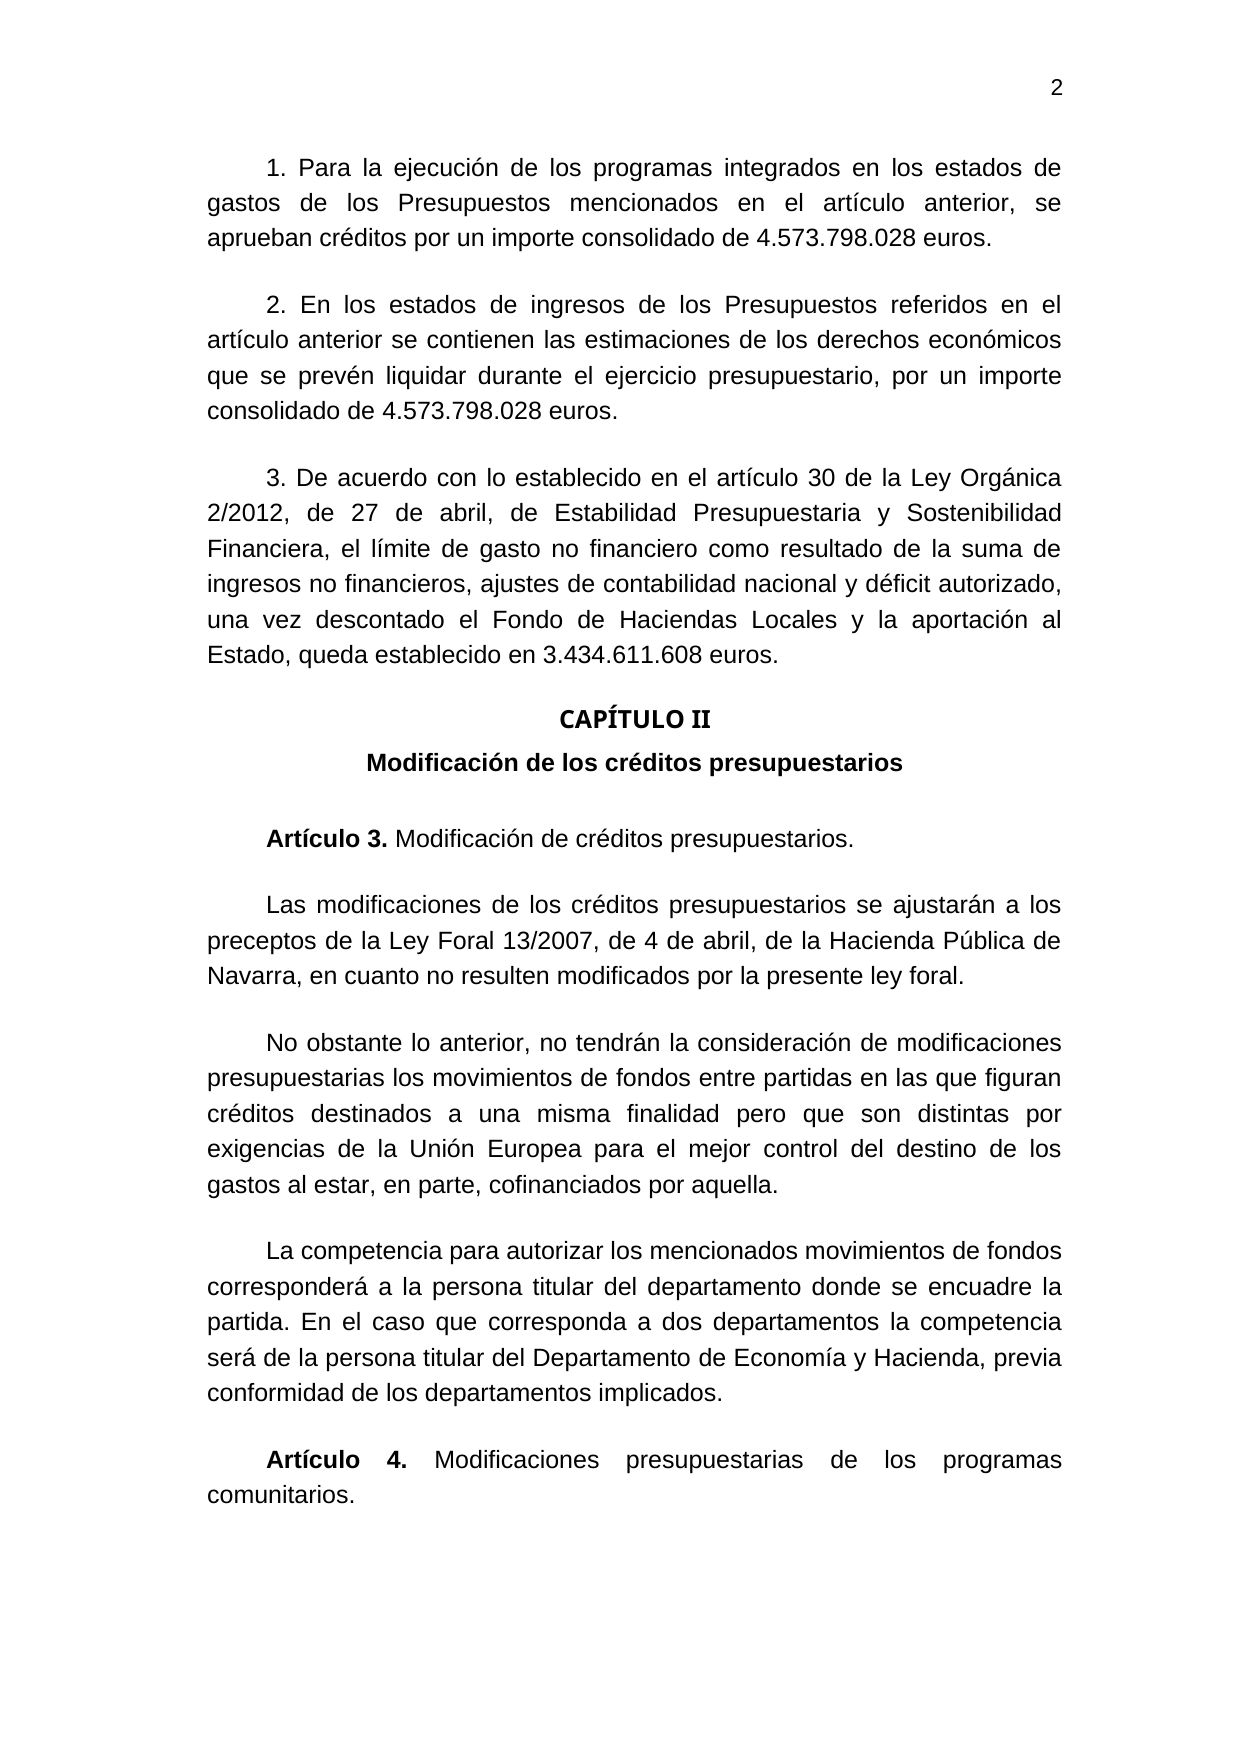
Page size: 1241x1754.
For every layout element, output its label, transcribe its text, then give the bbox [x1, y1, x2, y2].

text Modificación de los créditos presupuestarios [207, 748, 1063, 777]
text Las modificaciones de los créditos presupuestarios se ajustarán a los preceptos de la Ley Foral 13/2007, de 4 de abril, de la Hacienda Pública de Navarra, en cuanto no resulten modificados por la presente ley foral. [207, 886, 1063, 992]
text Artículo 4. Modificaciones presupuestarias de los programas comunitarios. [207, 1440, 1063, 1511]
text No obstante lo anterior, no tendrán la consideración de modificaciones presupuestarias los movimientos de fondos entre partidas en las que figuran créditos destinados a una misma finalidad pero que son distintas por exigencias de la Unión Europea para el mejor control del destino de los gastos al estar, en parte, cofinanciados por aquella. [207, 1023, 1063, 1200]
text La competencia para autorizar los mencionados movimientos de fondos corresponderá a la persona titular del departamento donde se encuadre la partida. En el caso que corresponda a dos departamentos la competencia será de la persona titular del Departamento de Economía y Hacienda, previa conformidad de los departamentos implicados. [207, 1231, 1063, 1408]
text CAPÍTULO II [207, 702, 1063, 736]
text 3. De acuerdo con lo establecido en el artículo 30 de la Ley Orgánica 2/2012, de 27 de abril, de Estabilidad Presupuestaria y Sostenibilidad Financiera, el límite de gasto no financiero como resultado de la suma de ingresos no financieros, ajustes de contabilidad nacional y déficit autorizado, una vez descontado el Fondo de Haciendas Locales y la aportación al Estado, queda establecido en 3.434.611.608 euros. [207, 458, 1063, 671]
text 1. Para la ejecución de los programas integrados en los estados de gastos de los Presupuestos mencionados en el artículo anterior, se aprueban créditos por un importe consolidado de 4.573.798.028 euros. [207, 148, 1063, 254]
text Artículo 3. Modificación de créditos presupuestarios. [207, 819, 1063, 854]
text 2. En los estados de ingresos de los Presupuestos referidos en el artículo anterior se contienen las estimaciones de los derechos económicos que se prevén liquidar durante el ejercicio presupuestario, por un importe consolidado de 4.573.798.028 euros. [207, 285, 1063, 427]
